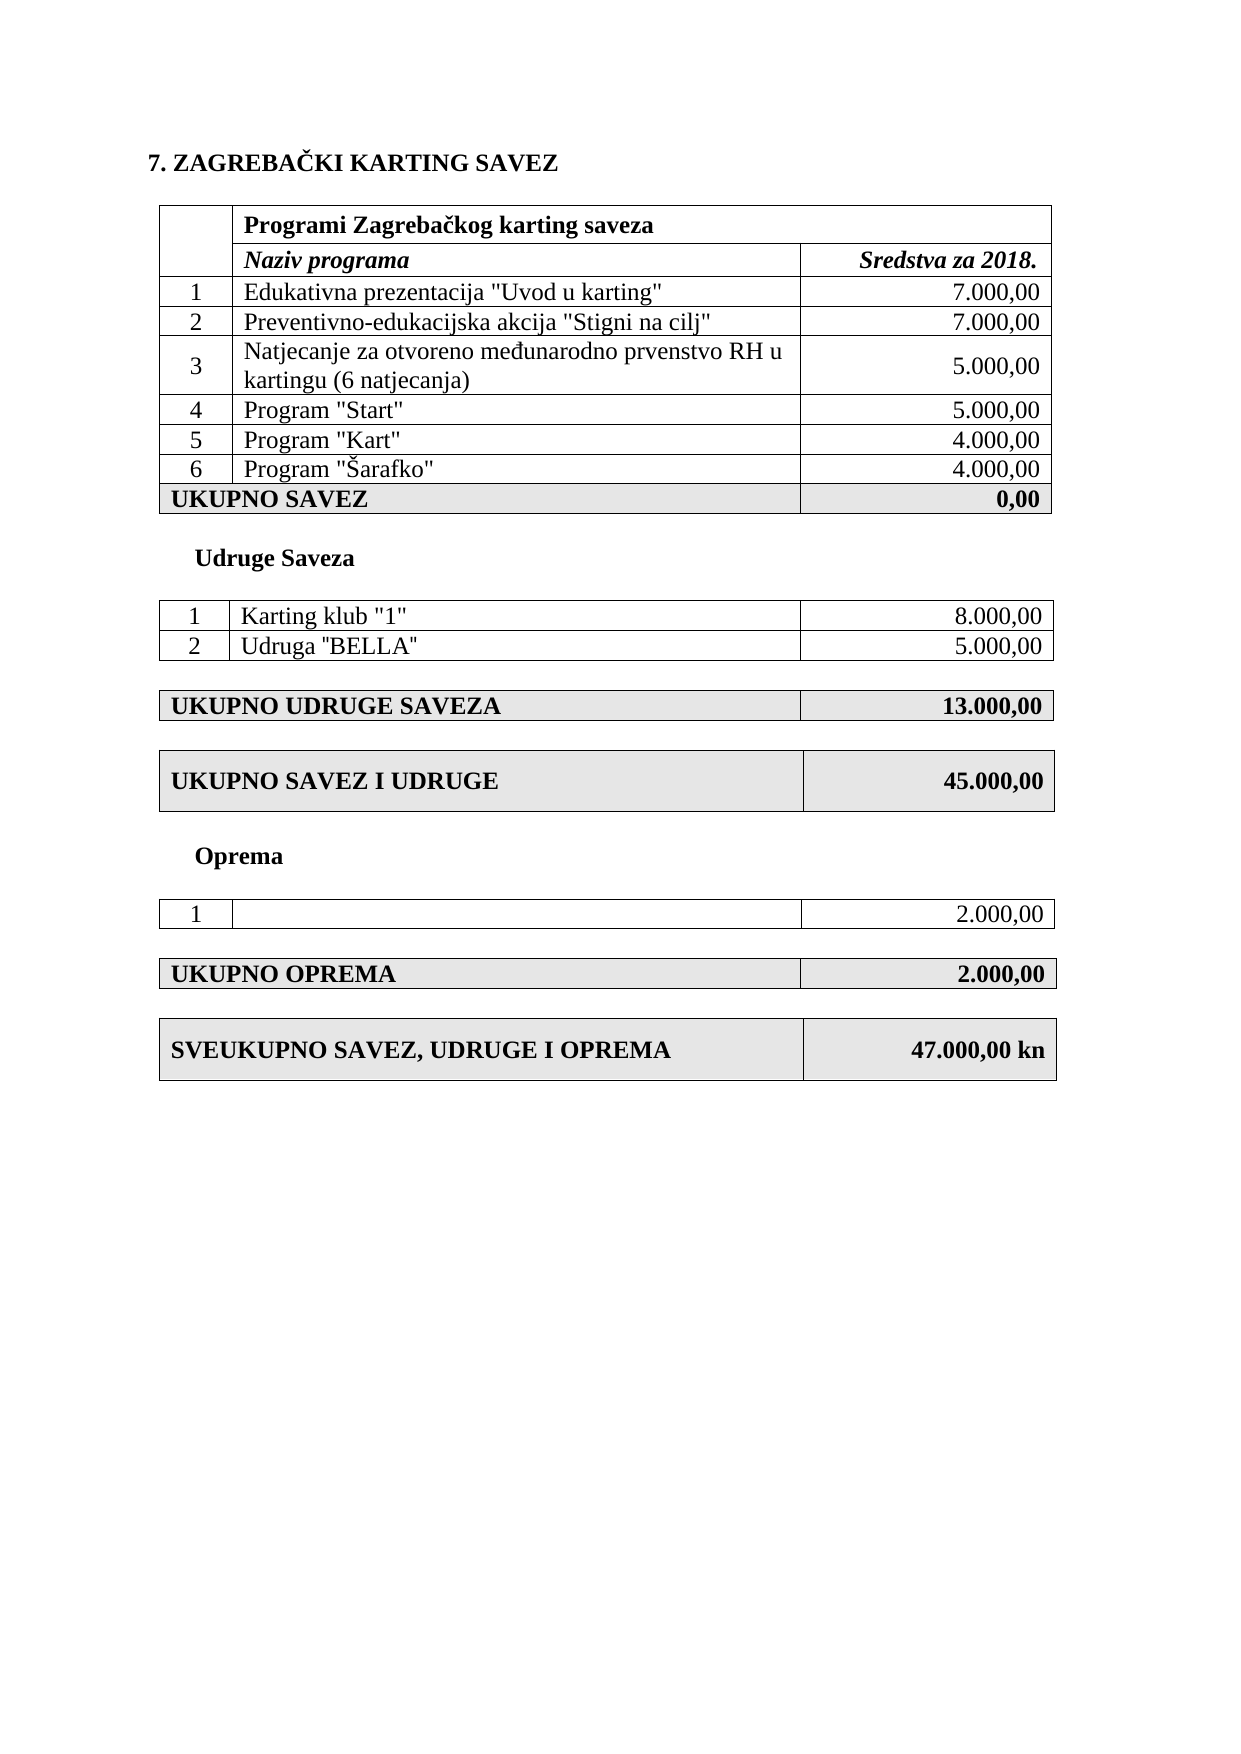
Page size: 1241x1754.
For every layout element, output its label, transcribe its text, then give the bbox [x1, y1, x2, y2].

text Oprema [148, 841, 1093, 870]
table_cell Program "Šarafko" [233, 455, 800, 483]
table_header SVEUKUPNO SAVEZ, UDRUGE I OPREMA [160, 1019, 803, 1079]
table_cell Preventivno-edukacijska akcija "Stigni na cilj" [233, 307, 800, 335]
text 7. ZAGREBAČKI KARTING SAVEZ [148, 148, 1093, 176]
table_cell Udruga "BELLA" [230, 631, 800, 660]
table_header UKUPNO UDRUGE SAVEZA [160, 691, 800, 720]
table_cell 2 [160, 307, 232, 335]
table_header 8.000,00 [801, 601, 1053, 630]
table_header UKUPNO SAVEZ I UDRUGE [160, 751, 803, 811]
table_cell Naziv programa [233, 244, 800, 276]
table_header 1 [160, 601, 229, 630]
table_cell 5 [160, 425, 232, 453]
table_header [233, 900, 801, 928]
table_header 13.000,00 [801, 691, 1053, 720]
table_cell Edukativna prezentacija "Uvod u karting" [233, 277, 800, 306]
table_cell 32.000,00 [801, 484, 1051, 513]
table_cell 3 [160, 336, 232, 394]
table_cell Sredstva za 2018. [801, 244, 1051, 276]
table_cell 5.000,00 [801, 336, 1051, 394]
table_header 1 [160, 900, 232, 928]
table_header 47.000,00 kn [804, 1019, 1056, 1079]
table_cell Program "Start" [233, 395, 800, 424]
table_cell 7.000,00 [801, 277, 1051, 306]
table_cell Program "Kart" [233, 425, 800, 453]
table_cell 5.000,00 [801, 631, 1053, 660]
table_cell 4 [160, 395, 232, 424]
table_header Programi Zagrebačkog karting saveza [233, 206, 1051, 242]
table_header 2.000,00 [801, 959, 1056, 988]
table_cell 1 [160, 277, 232, 306]
table_cell 4.000,00 [801, 455, 1051, 483]
table_header 2.000,00 [802, 900, 1054, 928]
table_cell UKUPNO SAVEZ [160, 484, 800, 513]
table_cell 4.000,00 [801, 425, 1051, 453]
table_cell Natjecanje za otvoreno međunarodno prvenstvo RH u kartingu (6 natjecanja) [233, 336, 800, 394]
table_cell 5.000,00 [801, 395, 1051, 424]
table_cell 2 [160, 631, 229, 660]
table_cell 7.000,00 [801, 307, 1051, 335]
table_cell 6 [160, 455, 232, 483]
table_header 45.000,00 [804, 751, 1054, 811]
table_header UKUPNO OPREMA [160, 959, 800, 988]
table_header Karting klub "1" [230, 601, 800, 630]
text Udruge Saveza [194, 543, 1093, 572]
table_header [160, 206, 232, 276]
